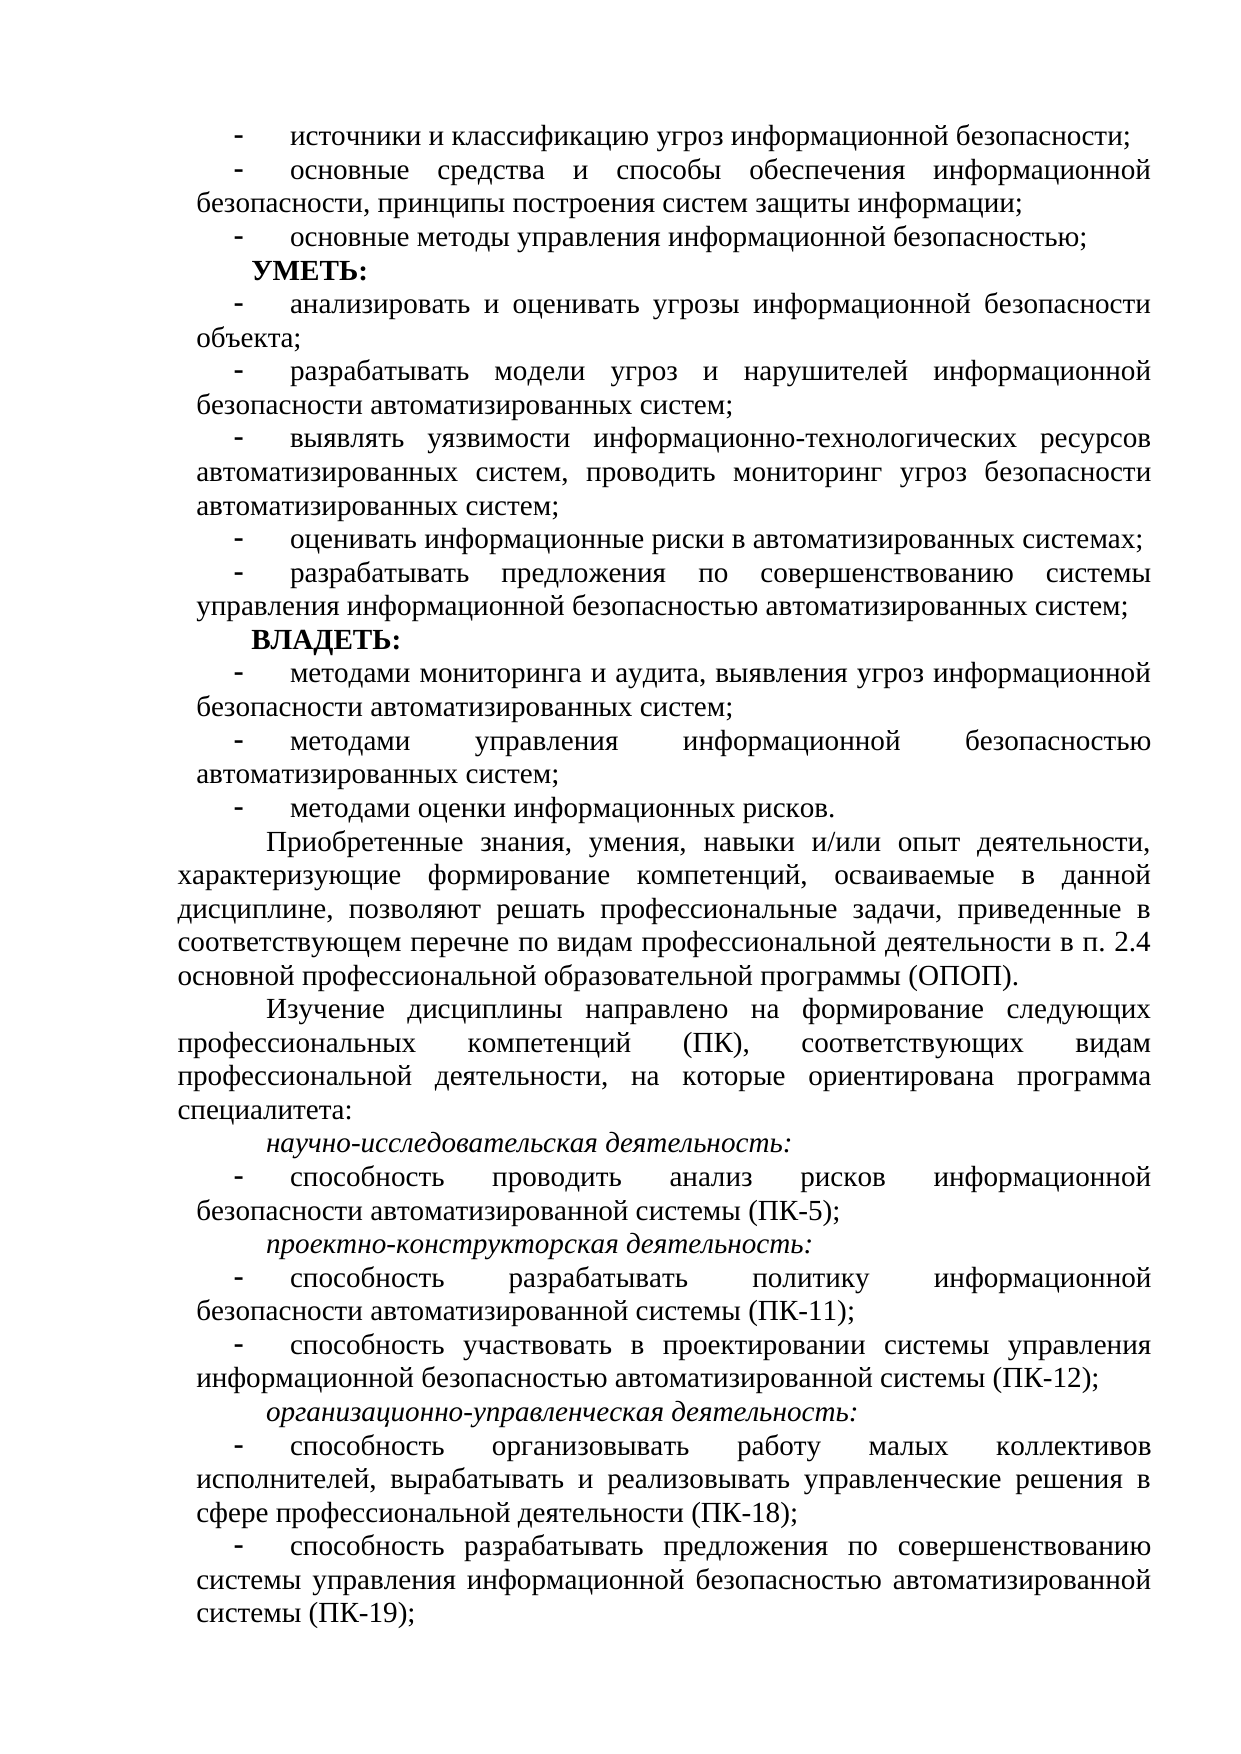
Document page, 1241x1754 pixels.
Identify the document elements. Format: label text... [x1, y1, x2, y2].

list разрабатывать модели угроз и нарушителей информационной безопасности автоматизированных систем; [196, 353, 1152, 421]
text научно-исследовательская деятельность: [177, 1126, 1152, 1159]
list способность участвовать в проектировании системы управления информационной безопасностью автоматизированной системы (ПК-12); [196, 1327, 1152, 1394]
list способность разрабатывать политику информационной безопасности автоматизированной системы (ПК-11); [196, 1260, 1152, 1327]
text УМЕТЬ: [177, 253, 1152, 286]
list анализировать и оценивать угрозы информационной безопасности объекта; [196, 286, 1152, 353]
list методами оценки информационных рисков. [196, 790, 1152, 824]
text Приобретенные знания, умения, навыки и/или опыт деятельности, характеризующие формирование компетенций, осваиваемые в данной дисциплине, позволяют решать профессиональные задачи, приведенные в соответствующем перечне по видам профессиональной деятельности в п. 2.4 основной профессиональной образовательной программы (ОПОП). [177, 824, 1152, 991]
list способность проводить анализ рисков информационной безопасности автоматизированной системы (ПК-5); [196, 1159, 1152, 1226]
list методами управления информационной безопасностью автоматизированных систем; [196, 723, 1152, 790]
text Изучение дисциплины направлено на формирование следующих профессиональных компетенций (ПК), соответствующих видам профессиональной деятельности, на которые ориентирована программа специалитета: [177, 991, 1152, 1126]
list основные методы управления информационной безопасностью; [196, 219, 1152, 253]
text проектно-конструкторская деятельность: [177, 1226, 1152, 1260]
list способность организовывать работу малых коллективов исполнителей, вырабатывать и реализовывать управленческие решения в сфере профессиональной деятельности (ПК-18); [196, 1428, 1152, 1528]
list способность разрабатывать предложения по совершенствованию системы управления информационной безопасностью автоматизированной системы (ПК-19); [196, 1528, 1152, 1629]
list оценивать информационные риски в автоматизированных системах; [196, 521, 1152, 555]
list источники и классификацию угроз информационной безопасности; [196, 118, 1152, 152]
list методами мониторинга и аудита, выявления угроз информационной безопасности автоматизированных систем; [196, 656, 1152, 723]
text ВЛАДЕТЬ: [177, 622, 1152, 656]
text организационно-управленческая деятельность: [177, 1394, 1152, 1428]
list выявлять уязвимости информационно-технологических ресурсов автоматизированных систем, проводить мониторинг угроз безопасности автоматизированных систем; [196, 421, 1152, 521]
list разрабатывать предложения по совершенствованию системы управления информационной безопасностью автоматизированных систем; [196, 555, 1152, 622]
list основные средства и способы обеспечения информационной безопасности, принципы построения систем защиты информации; [196, 152, 1152, 219]
